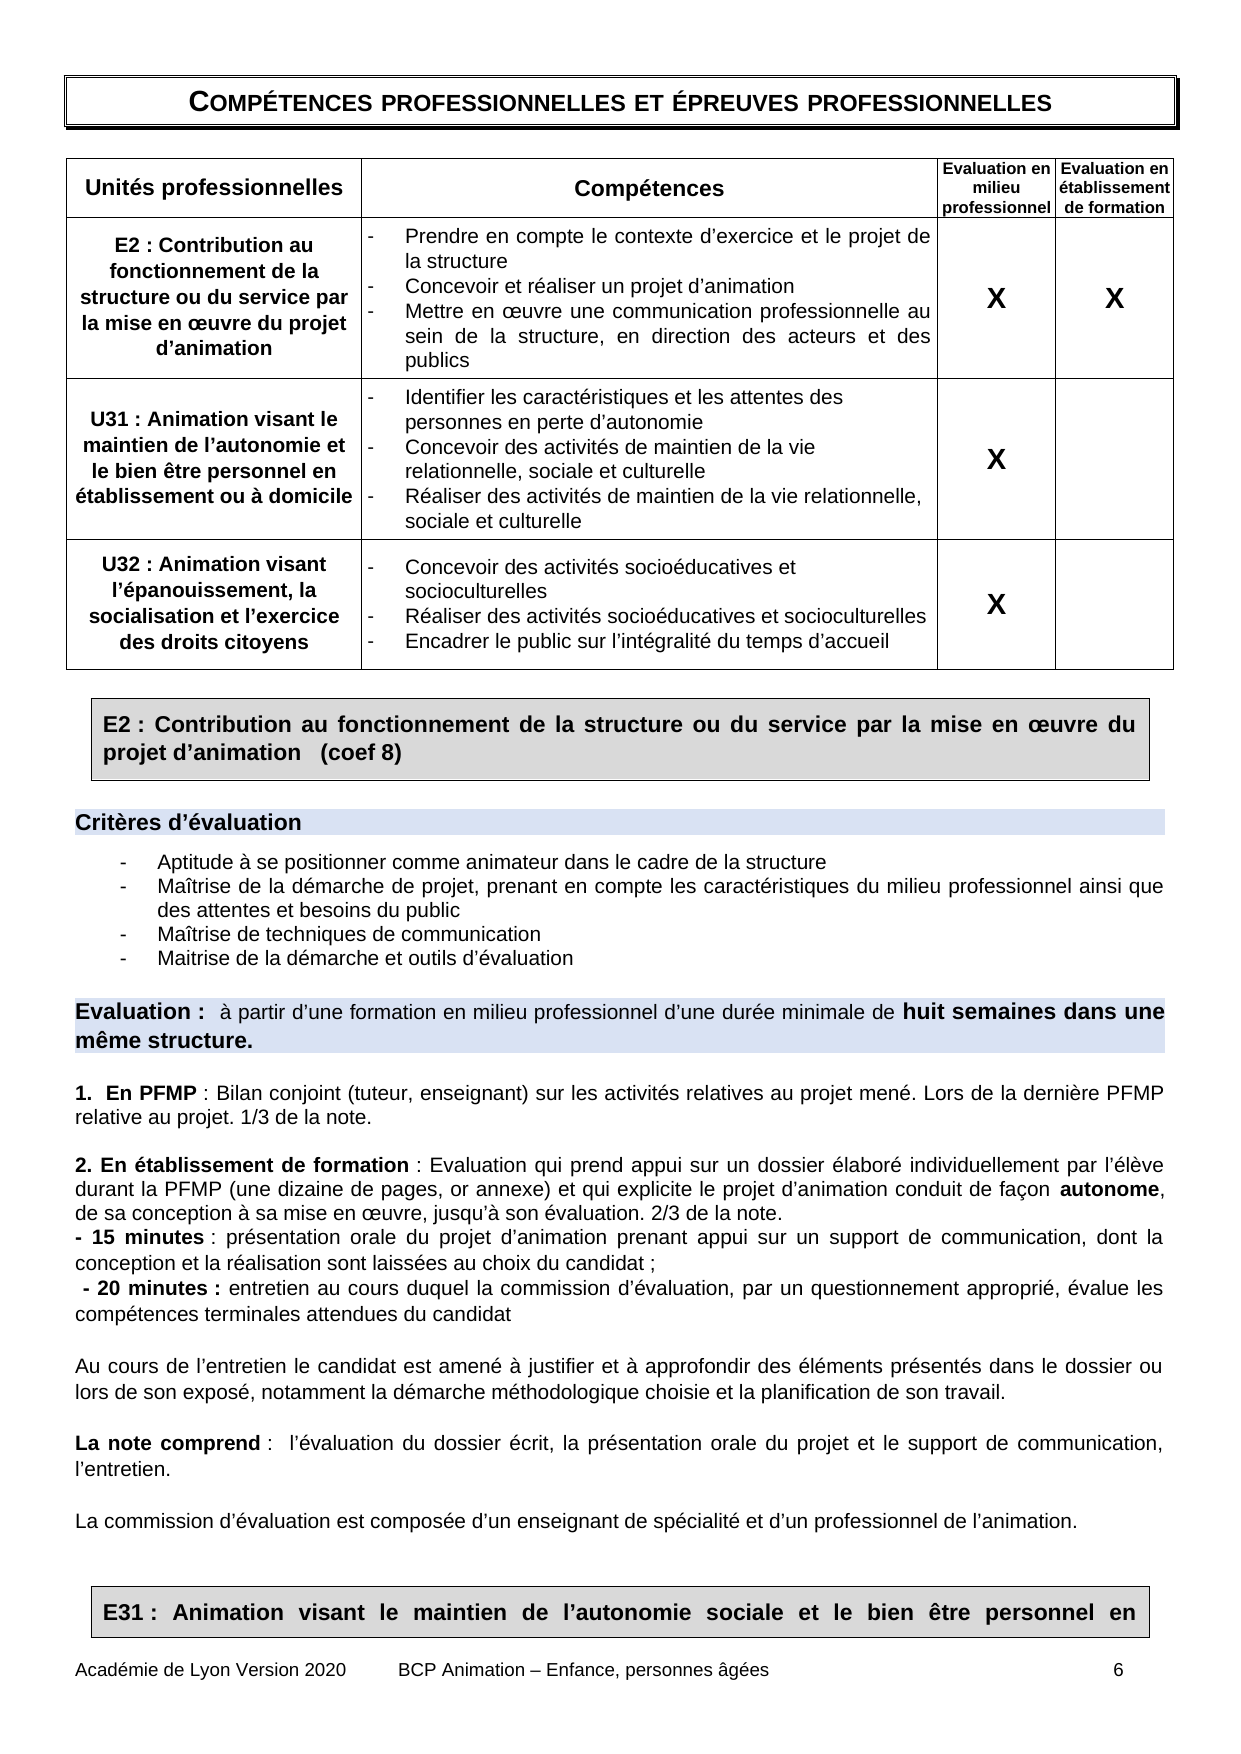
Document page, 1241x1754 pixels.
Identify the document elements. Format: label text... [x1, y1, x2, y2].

table_header Compétences [362, 159, 937, 217]
text La commission d’évaluation est composée d’un enseignant de spécialité et d’un professionnel de l’animation. [75, 1509, 1165, 1533]
table_cell Identifier les caractéristiques et les attentes des personnes en perte d’autonomie Concevoir des activités de maintien de la vie relationnelle, sociale et culturelle Réaliser des activités de maintien de la vie relationnelle, sociale et culturelle [362, 379, 937, 539]
table_header Unités professionnelles [67, 159, 361, 217]
table_cell U31 : Animation visant le maintien de l’autonomie et le bien être personnel en établissement ou à domicile [67, 379, 361, 539]
table_cell U32 : Animation visant l’épanouissement, la socialisation et l’exercice des droits citoyens [67, 540, 361, 668]
text Critères d’évaluation [302, 809, 1165, 835]
table_cell X [938, 540, 1055, 668]
text 2. En établissement de formation : Evaluation qui prend appui sur un dossier élaboré individuellement par l’élève durant la PFMP (une dizaine de pages, or annexe) et qui explicite le projet d’animation conduit de façon autonome, de sa conception à sa mise en œuvre, jusqu’à son évaluation. 2/3 de la note. [75, 1153, 1165, 1224]
table_header E2 : Contribution au fonctionnement de la structure ou du service par la mise en œuvre du projet d’animation (coef 8) [92, 699, 1149, 779]
text - 20 minutes : entretien au cours duquel la commission d’évaluation, par un questionnement approprié, évalue les compétences terminales attendues du candidat [75, 1276, 1165, 1326]
text 1. En PFMP : Bilan conjoint (tuteur, enseignant) sur les activités relatives au projet mené. Lors de la dernière PFMP relative au projet. 1/3 de la note. [75, 1081, 1165, 1129]
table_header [92, 1587, 1149, 1637]
list Maitrise de la démarche et outils d’évaluation [119, 946, 1165, 970]
table_cell [1056, 540, 1173, 668]
text Evaluation : à partir d’une formation en milieu professionnel d’une durée minimale de huit semaines dans une même structure. [75, 998, 1165, 1053]
table_cell X [1056, 218, 1173, 378]
list Maîtrise de techniques de communication [119, 922, 1165, 946]
table_cell Prendre en compte le contexte d’exercice et le projet de la structure Concevoir et réaliser un projet d’animation Mettre en œuvre une communication professionnelle au sein de la structure, en direction des acteurs et des publics [362, 218, 937, 378]
list Maîtrise de la démarche de projet, prenant en compte les caractéristiques du milieu professionnel ainsi que des attentes et besoins du public [119, 874, 1165, 922]
table_cell E2 : Contribution au fonctionnement de la structure ou du service par la mise en œuvre du projet d’animation [67, 218, 361, 378]
text Au cours de l’entretien le candidat est amené à justifier et à approfondir des éléments présentés dans le dossier ou lors de son exposé, notamment la démarche méthodologique choisie et la planification de son travail. [75, 1354, 1165, 1403]
text - 15 minutes : présentation orale du projet d’animation prenant appui sur un support de communication, dont la conception et la réalisation sont laissées au choix du candidat ; [75, 1224, 1165, 1274]
table_cell [1056, 379, 1173, 539]
table_header Evaluation en milieu professionnel [938, 159, 1055, 217]
table_header Evaluation en établissement de formation [1056, 159, 1173, 217]
list Aptitude à se positionner comme animateur dans le cadre de la structure [119, 850, 1165, 874]
text La note comprend : l’évaluation du dossier écrit, la présentation orale du projet et le support de communication, l’entretien. [75, 1431, 1165, 1481]
table_cell X [938, 379, 1055, 539]
table_cell X [938, 218, 1055, 378]
table_cell Concevoir des activités socioéducatives et socioculturelles Réaliser des activités socioéducatives et socioculturelles Encadrer le public sur l’intégralité du temps d’accueil [362, 540, 937, 668]
subtitle Compétences professionnelles et épreuves professionnelles [67, 78, 1174, 124]
